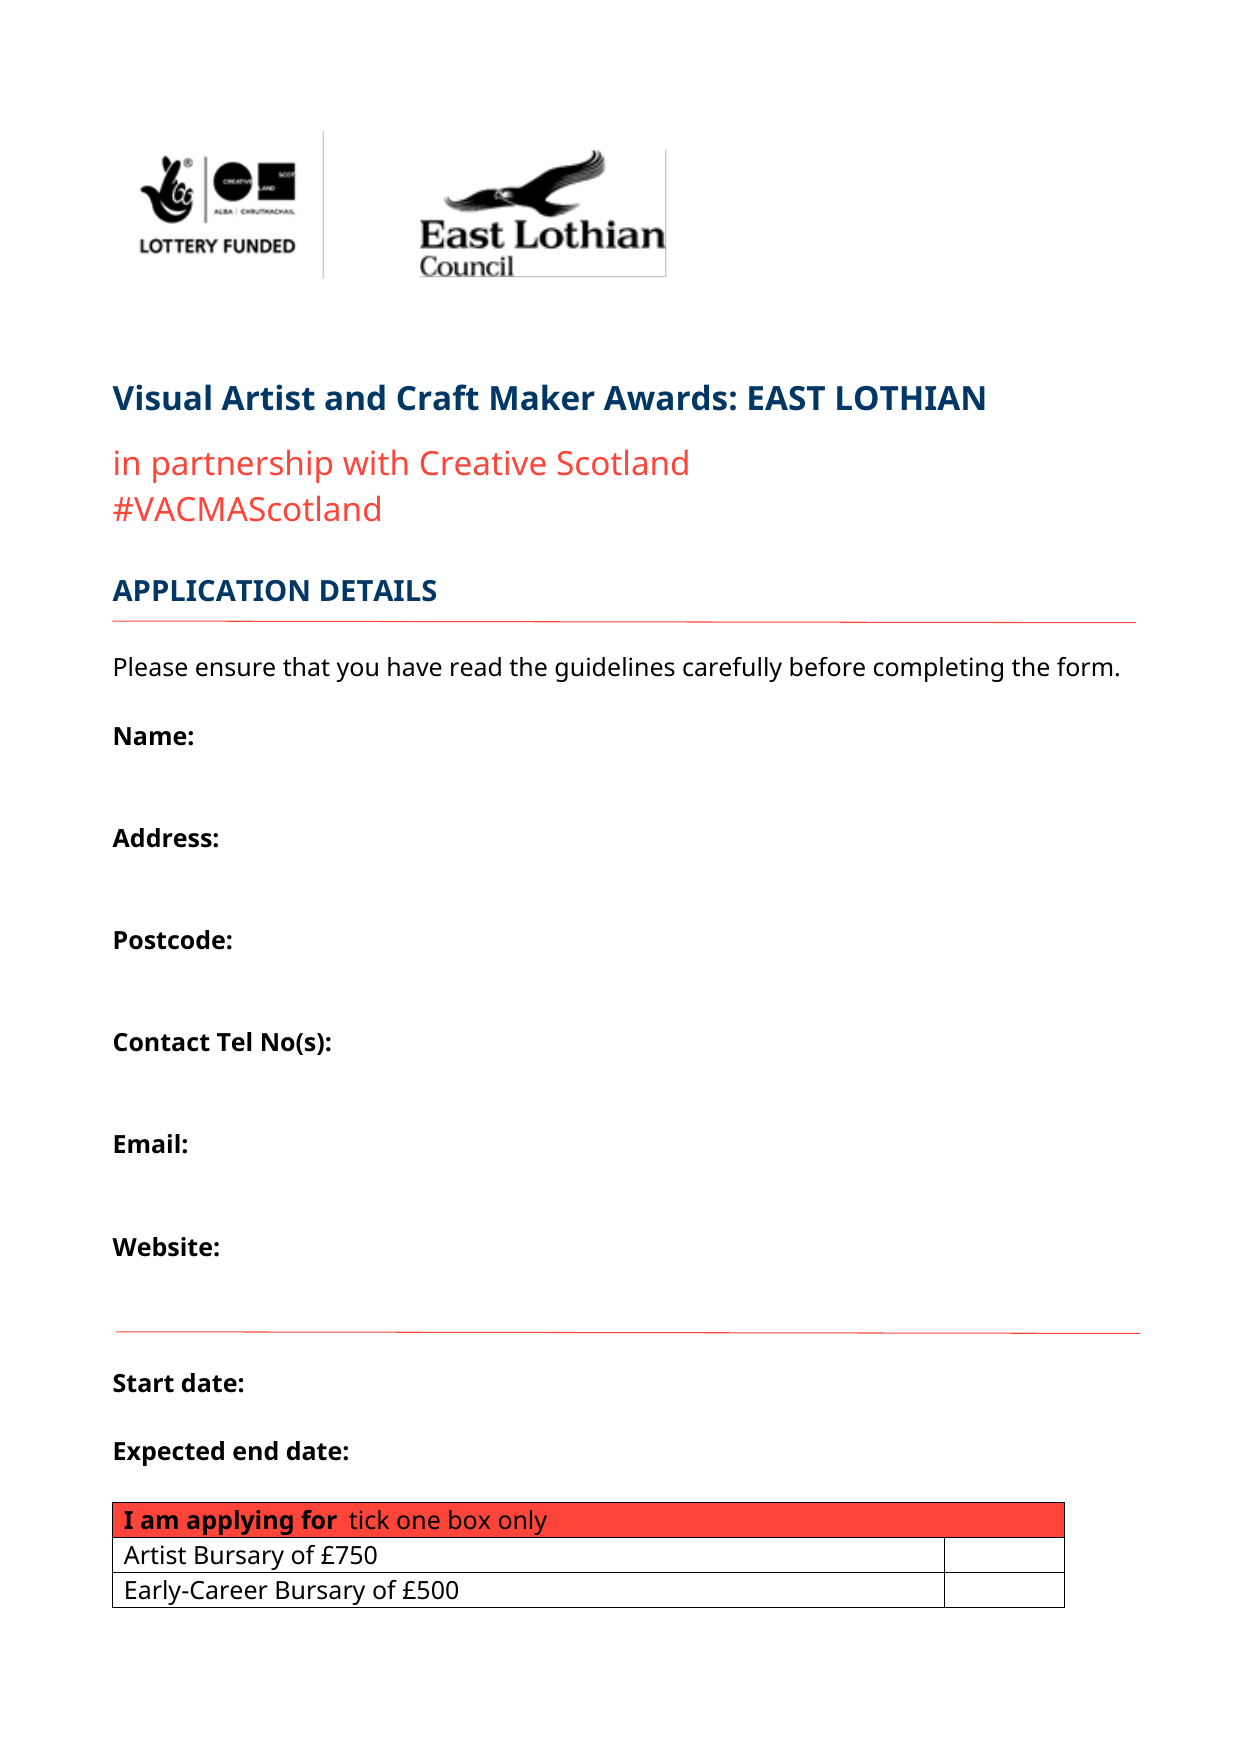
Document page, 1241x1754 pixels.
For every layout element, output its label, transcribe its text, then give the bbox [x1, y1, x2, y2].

text Start date: [112, 1365, 1144, 1399]
picture [420, 150, 668, 279]
text in partnership with Creative Scotland [112, 440, 1144, 486]
table_cell Early-Career Bursary of £500 [113, 1573, 944, 1607]
text Expected end date: [112, 1433, 1144, 1468]
text #VACMAScotland [112, 486, 1144, 531]
table_cell [945, 1538, 1064, 1572]
text Email: Website: [112, 1127, 1144, 1263]
text Contact Tel No(s): [112, 1025, 1144, 1059]
text Name: [112, 718, 1144, 752]
table_cell Artist Bursary of £750 [113, 1538, 944, 1572]
text APPLICATION DETAILS [112, 571, 1144, 610]
table_cell [945, 1573, 1064, 1607]
table_header I am applying for tick one box only [113, 1503, 1064, 1537]
text Please ensure that you have read the guidelines carefully before completing the form. [112, 650, 1144, 684]
text Visual Artist and Craft Maker Awards: EAST LOTHIAN [112, 374, 1144, 420]
text Postcode: [112, 923, 1144, 957]
text Address: [112, 820, 1144, 854]
picture [118, 131, 325, 279]
